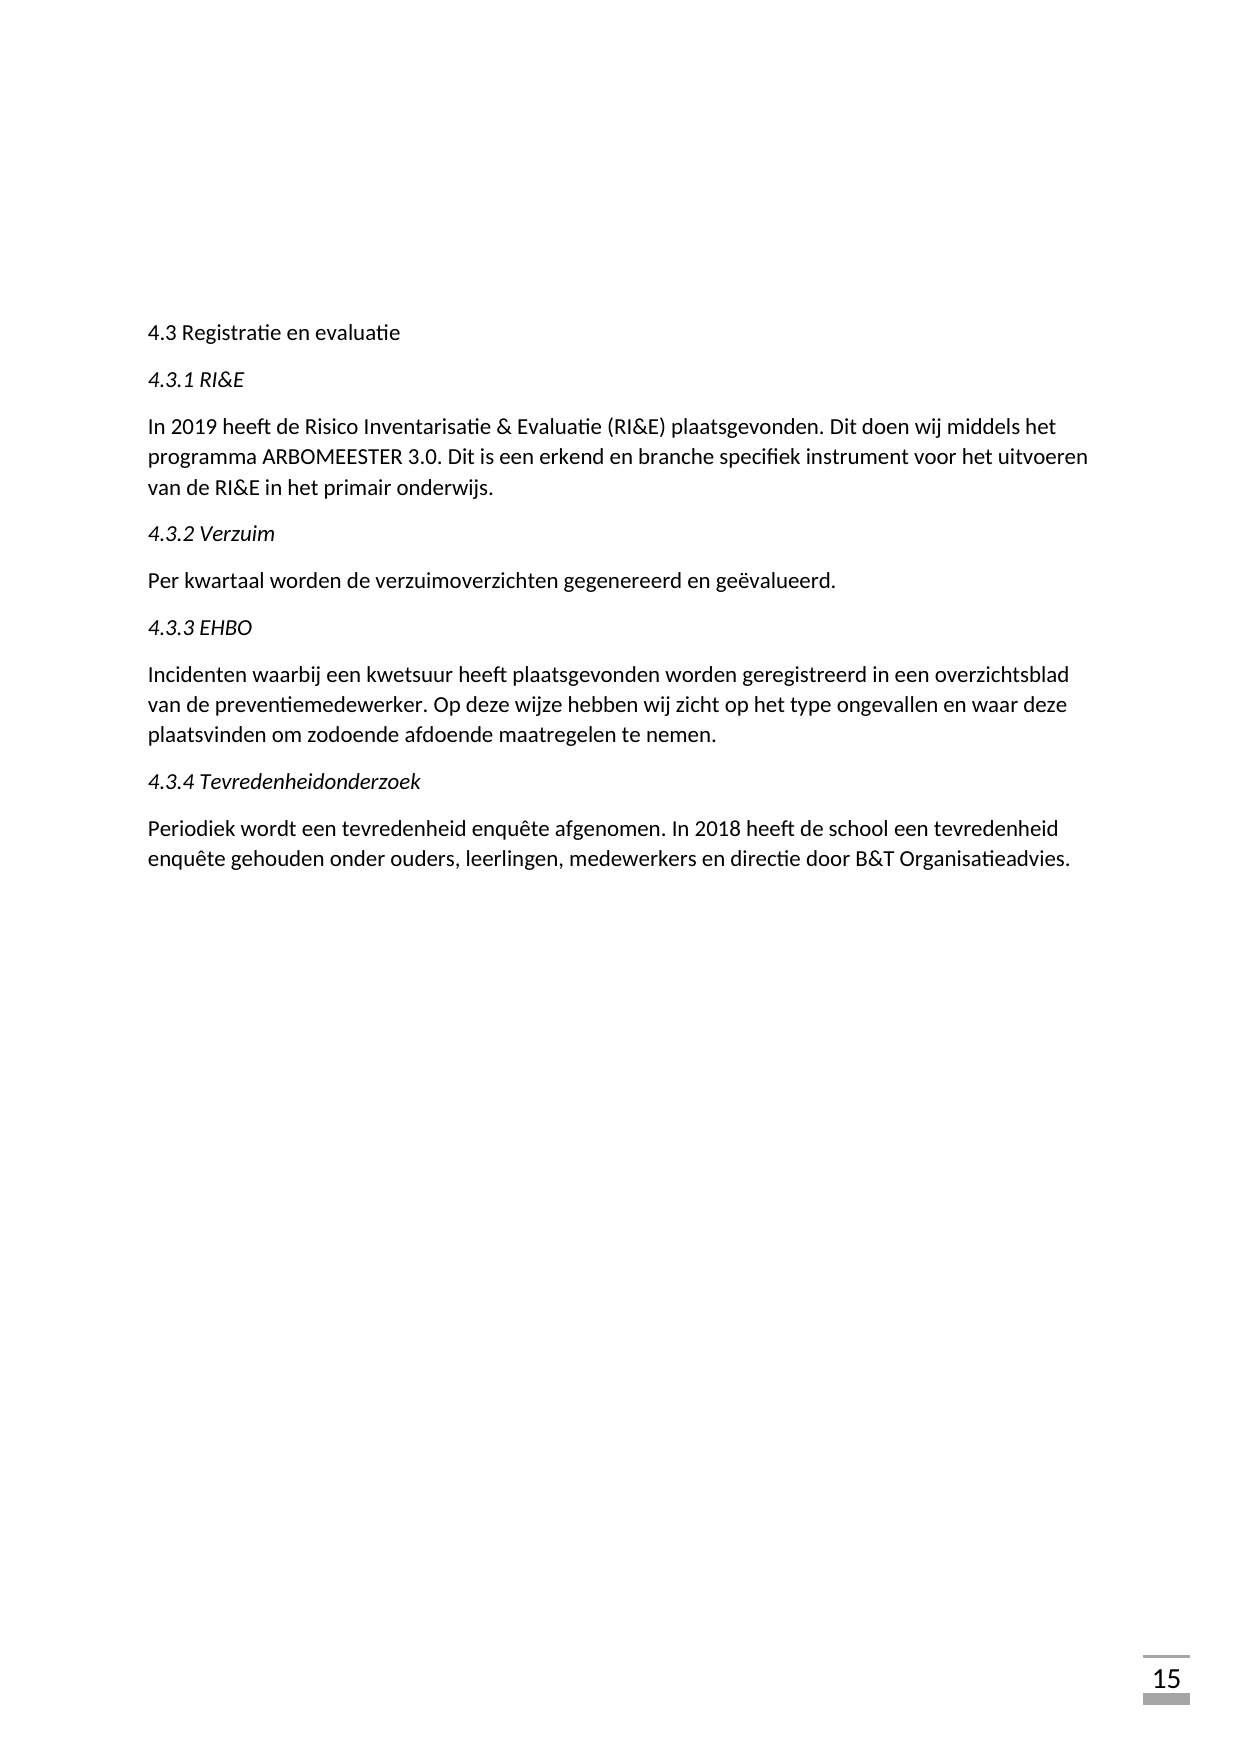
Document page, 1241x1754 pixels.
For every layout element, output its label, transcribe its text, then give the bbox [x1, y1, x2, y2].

text In 2019 heeft de Risico Inventarisatie & Evaluatie (RI&E) plaatsgevonden. Dit doen wij middels het programma ARBOMEESTER 3.0. Dit is een erkend en branche specifiek instrument voor het uitvoeren van de RI&E in het primair onderwijs. [148, 412, 1093, 501]
text Per kwartaal worden de verzuimoverzichten gegenereerd en geëvalueerd. [148, 566, 1093, 594]
text 4.3.3 EHBO [148, 613, 1093, 641]
text Incidenten waarbij een kwetsuur heeft plaatsgevonden worden geregistreerd in een overzichtsblad van de preventiemedewerker. Op deze wijze hebben wij zicht op het type ongevallen en waar deze plaatsvinden om zodoende afdoende maatregelen te nemen. [148, 660, 1093, 748]
text 4.3.2 Verzuim [148, 519, 1093, 547]
text Periodiek wordt een tevredenheid enquête afgenomen. In 2018 heeft de school een tevredenheid enquête gehouden onder ouders, leerlingen, medewerkers en directie door B&T Organisatieadvies. [148, 814, 1093, 872]
text 4.3.4 Tevredenheidonderzoek [148, 767, 1093, 795]
text 4.3.1 RI&E [148, 365, 1093, 393]
text 4.3 Registratie en evaluatie [148, 318, 1093, 346]
